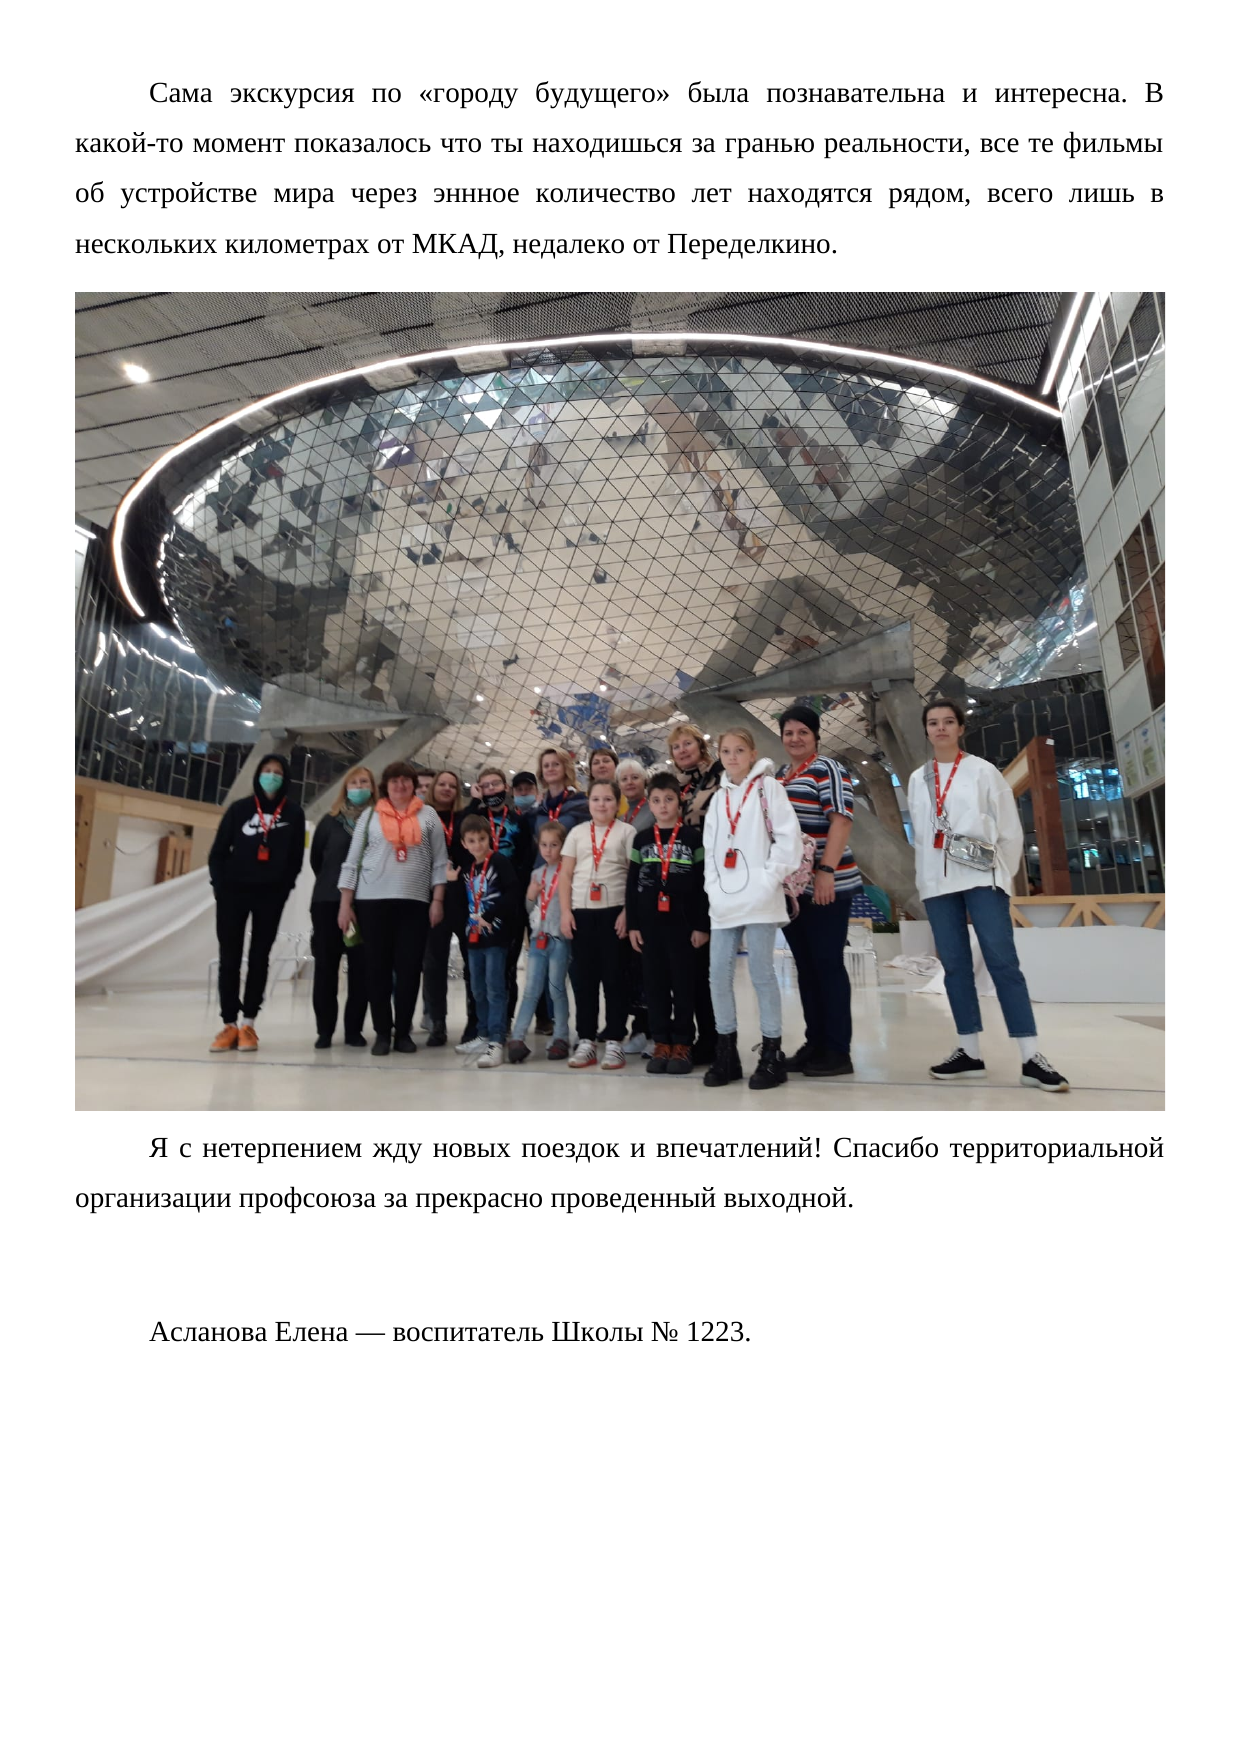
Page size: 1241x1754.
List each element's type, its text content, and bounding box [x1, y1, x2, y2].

picture [75, 292, 1166, 1111]
text Сама экскурсия по «городу будущего» была познавательна и интересна. В какой-то момент показалось что ты находишься за гранью реальности, все те фильмы об устройстве мира через эннное количество лет находятся рядом, всего лишь в нескольких километрах от МКАД, недалеко от Переделкино. [75, 75, 1165, 259]
text Я с нетерпением жду новых поездок и впечатлений! Спасибо территориальной организации профсоюза за прекрасно проведенный выходной. [75, 1130, 1165, 1214]
text Асланова Елена — воспитатель Школы № 1223. [75, 1314, 1165, 1348]
